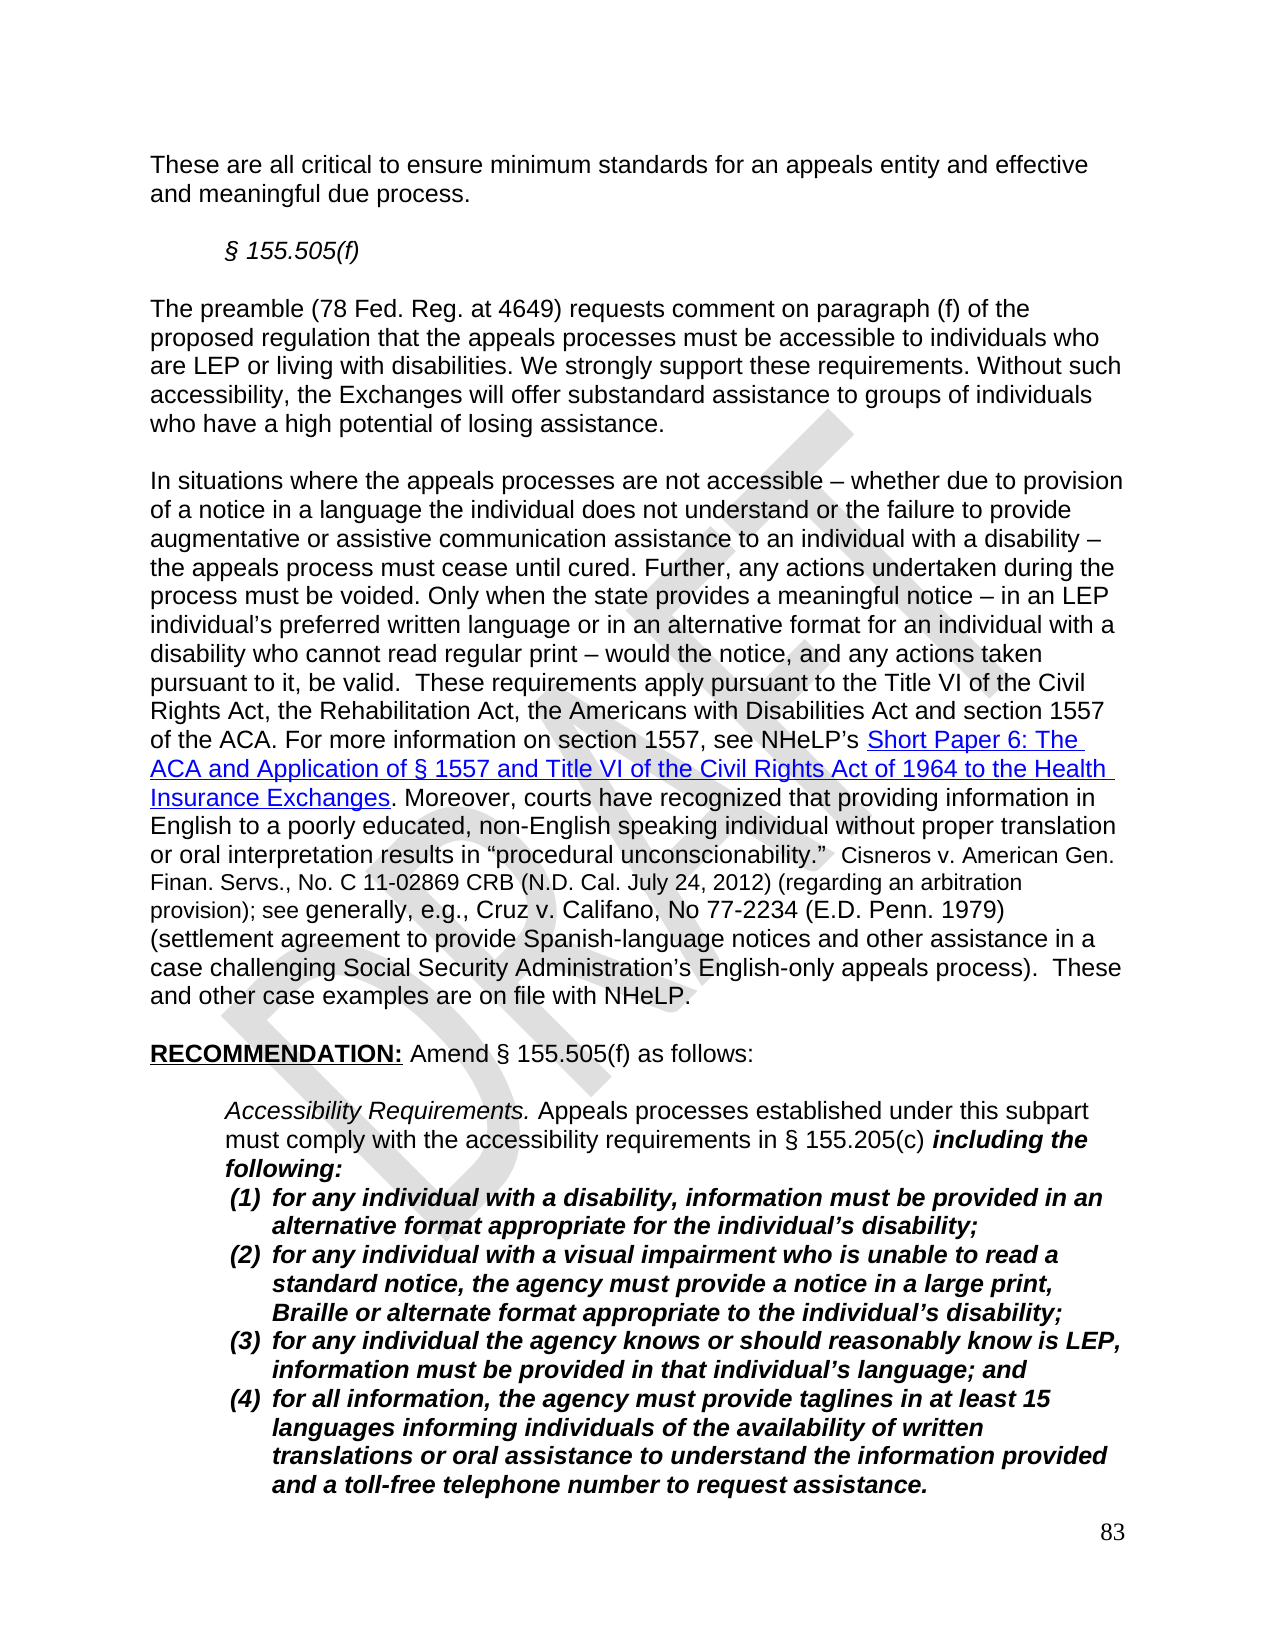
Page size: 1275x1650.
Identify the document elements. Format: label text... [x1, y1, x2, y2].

text In situations where the appeals processes are not accessible – whether due to provision of a notice in a language the individual does not understand or the failure to provide augmentative or assistive communication assistance to an individual with a disability – the appeals process must cease until cured. Further, any actions undertaken during the process must be voided. Only when the state provides a meaningful notice – in an LEP individual’s preferred written language or in an alternative format for an individual with a disability who cannot read regular print – would the notice, and any actions taken pursuant to it, be valid. These requirements apply pursuant to the Title VI of the Civil Rights Act, the Rehabilitation Act, the Americans with Disabilities Act and section 1557 of the ACA. For more information on section 1557, see NHeLP’s Short Paper 6: The ACA and Application of § 1557 and Title VI of the Civil Rights Act of 1964 to the Health Insurance Exchanges. Moreover, courts have recognized that providing information in English to a poorly educated, non-English speaking individual without proper translation or oral interpretation results in “procedural unconscionability.” Cisneros v. American Gen. Finan. Servs., No. C 11-02869 CRB (N.D. Cal. July 24, 2012) (regarding an arbitration provision); see generally, e.g., Cruz v. Califano, No 77-2234 (E.D. Penn. 1979) (settlement agreement to provide Spanish-language notices and other assistance in a case challenging Social Security Administration’s English-only appeals process). These and other case examples are on file with NHeLP. [150, 466, 1125, 1010]
list for any individual with a visual impairment who is unable to read a standard notice, the agency must provide a notice in a large print, Braille or alternate format appropriate to the individual’s disability; [230, 1240, 1125, 1326]
list for any individual with a disability, information must be provided in an alternative format appropriate for the individual’s disability; [230, 1183, 1125, 1240]
text RECOMMENDATION: Amend § 155.505(f) as follows: [150, 1039, 1125, 1068]
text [150, 150, 1125, 207]
list for any individual the agency knows or should reasonably know is LEP, information must be provided in that individual’s language; and [230, 1326, 1125, 1384]
text The preamble (78 Fed. Reg. at 4649) requests comment on paragraph (f) of the proposed regulation that the appeals processes must be accessible to individuals who are LEP or living with disabilities. We strongly support these requirements. Without such accessibility, the Exchanges will offer substandard assistance to groups of individuals who have a high potential of losing assistance. [150, 294, 1125, 437]
text Accessibility Requirements. Appeals processes established under this subpart must comply with the accessibility requirements in § 155.205(c) including the following: [225, 1096, 1125, 1183]
text § 155.505(f) [150, 236, 1125, 265]
list for all information, the agency must provide taglines in at least 15 languages informing individuals of the availability of written translations or oral assistance to understand the information provided and a toll-free telephone number to request assistance. [230, 1384, 1125, 1499]
